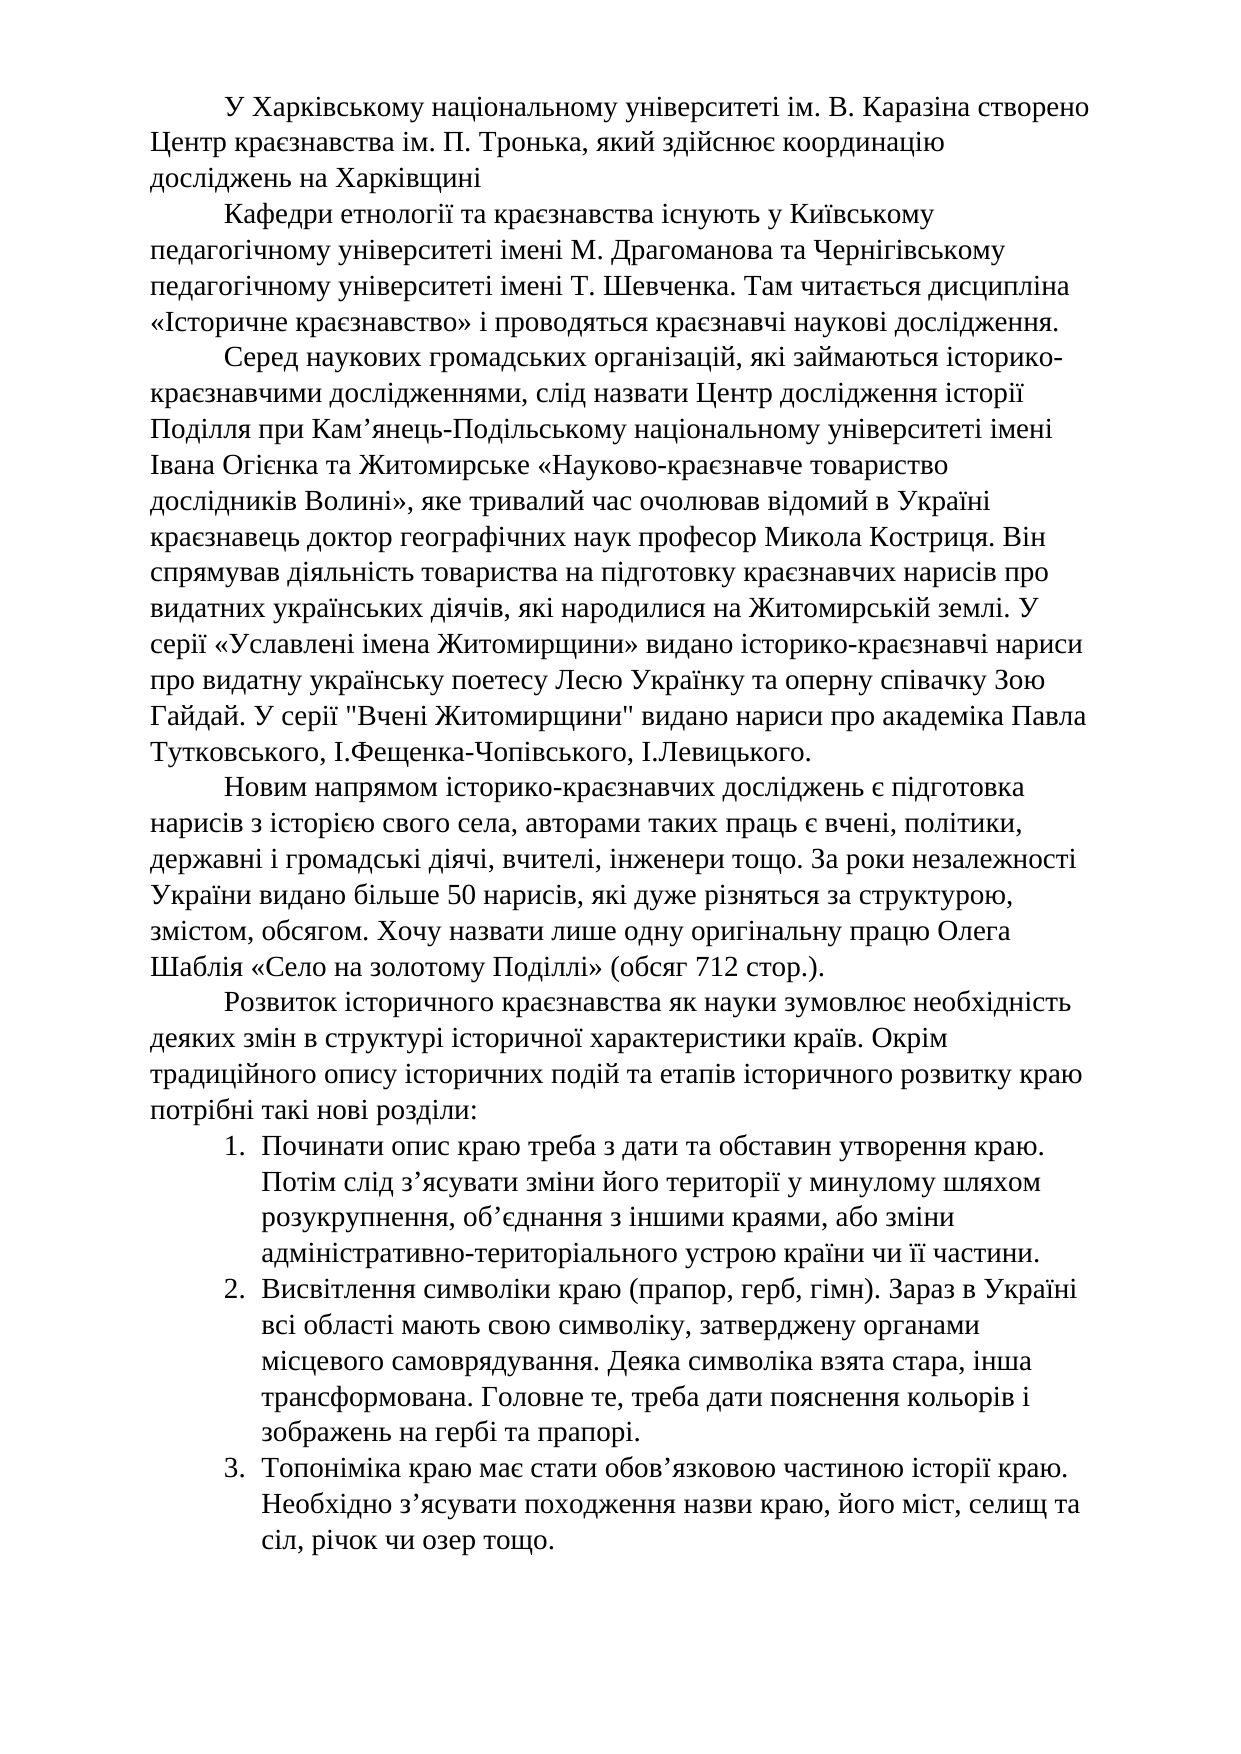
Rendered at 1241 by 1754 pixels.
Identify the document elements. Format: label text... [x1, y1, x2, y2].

list Топоніміка краю має стати обов’язковою частиною історії краю. Необхідно з’ясувати походження назви краю, його міст, селищ та сіл, річок чи озер тощо. [224, 1450, 1090, 1556]
text Кафедри етнології та краєзнавства існують у Київському педагогічному університеті імені М. Драгоманова та Чернігівському педагогічному університеті імені Т. Шевченка. Там читається дисципліна «Історичне краєзнавство» і проводяться краєзнавчі наукові дослідження. [150, 196, 1090, 337]
text Серед наукових громадських організацій, які займаються історико-краєзнавчими дослідженнями, слід назвати Центр дослідження історії Поділля при Кам’янець-Подільському національному університеті імені Івана Огієнка та Житомирське «Науково-краєзнавче товариство дослідників Волині», яке тривалий час очолював відомий в Україні краєзнавець доктор географічних наук професор Микола Костриця. Він спрямував діяльність товариства на підготовку краєзнавчих нарисів про видатних українських діячів, які народилися на Житомирській землі. У серії «Уславлені імена Житомирщини» видано історико-краєзнавчі нариси про видатну українську поетесу Лесю Українку та оперну співачку Зою Гайдай. У серії "Вчені Житомирщини" видано нариси про академіка Павла Тутковського, І.Фещенка-Чопівського, І.Левицького. [150, 339, 1090, 767]
list Висвітлення символіки краю (прапор, герб, гімн). Зараз в Україні всі області мають свою символіку, затверджену органами місцевого самоврядування. Деяка символіка взята стара, інша трансформована. Головне те, треба дати пояснення кольорів і зображень на гербі та прапорі. [224, 1271, 1090, 1448]
list Починати опис краю треба з дати та обставин утворення краю. Потім слід з’ясувати зміни його території у минулому шляхом розукрупнення, об’єднання з іншими краями, або зміни адміністративно-територіального устрою країни чи її частини. [224, 1128, 1090, 1269]
text Новим напрямом історико-краєзнавчих досліджень є підготовка нарисів з історією свого села, авторами таких праць є вчені, політики, державні і громадські діячі, вчителі, інженери тощо. За роки незалежності України видано більше 50 нарисів, які дуже різняться за структурою, змістом, обсягом. Хочу назвати лише одну оригінальну працю Олега Шаблія «Село на золотому Поділлі» (обсяг 712 стор.). [150, 769, 1090, 982]
text Розвиток історичного краєзнавства як науки зумовлює необхідність деяких змін в структурі історичної характеристики країв. Окрім традиційного опису історичних подій та етапів історичного розвитку краю потрібні такі нові розділи: [150, 984, 1090, 1126]
text У Харківському національному університеті ім. В. Каразіна створено Центр краєзнавства ім. П. Тронька, який здійснює координацію досліджень на Харківщині [150, 89, 1090, 194]
